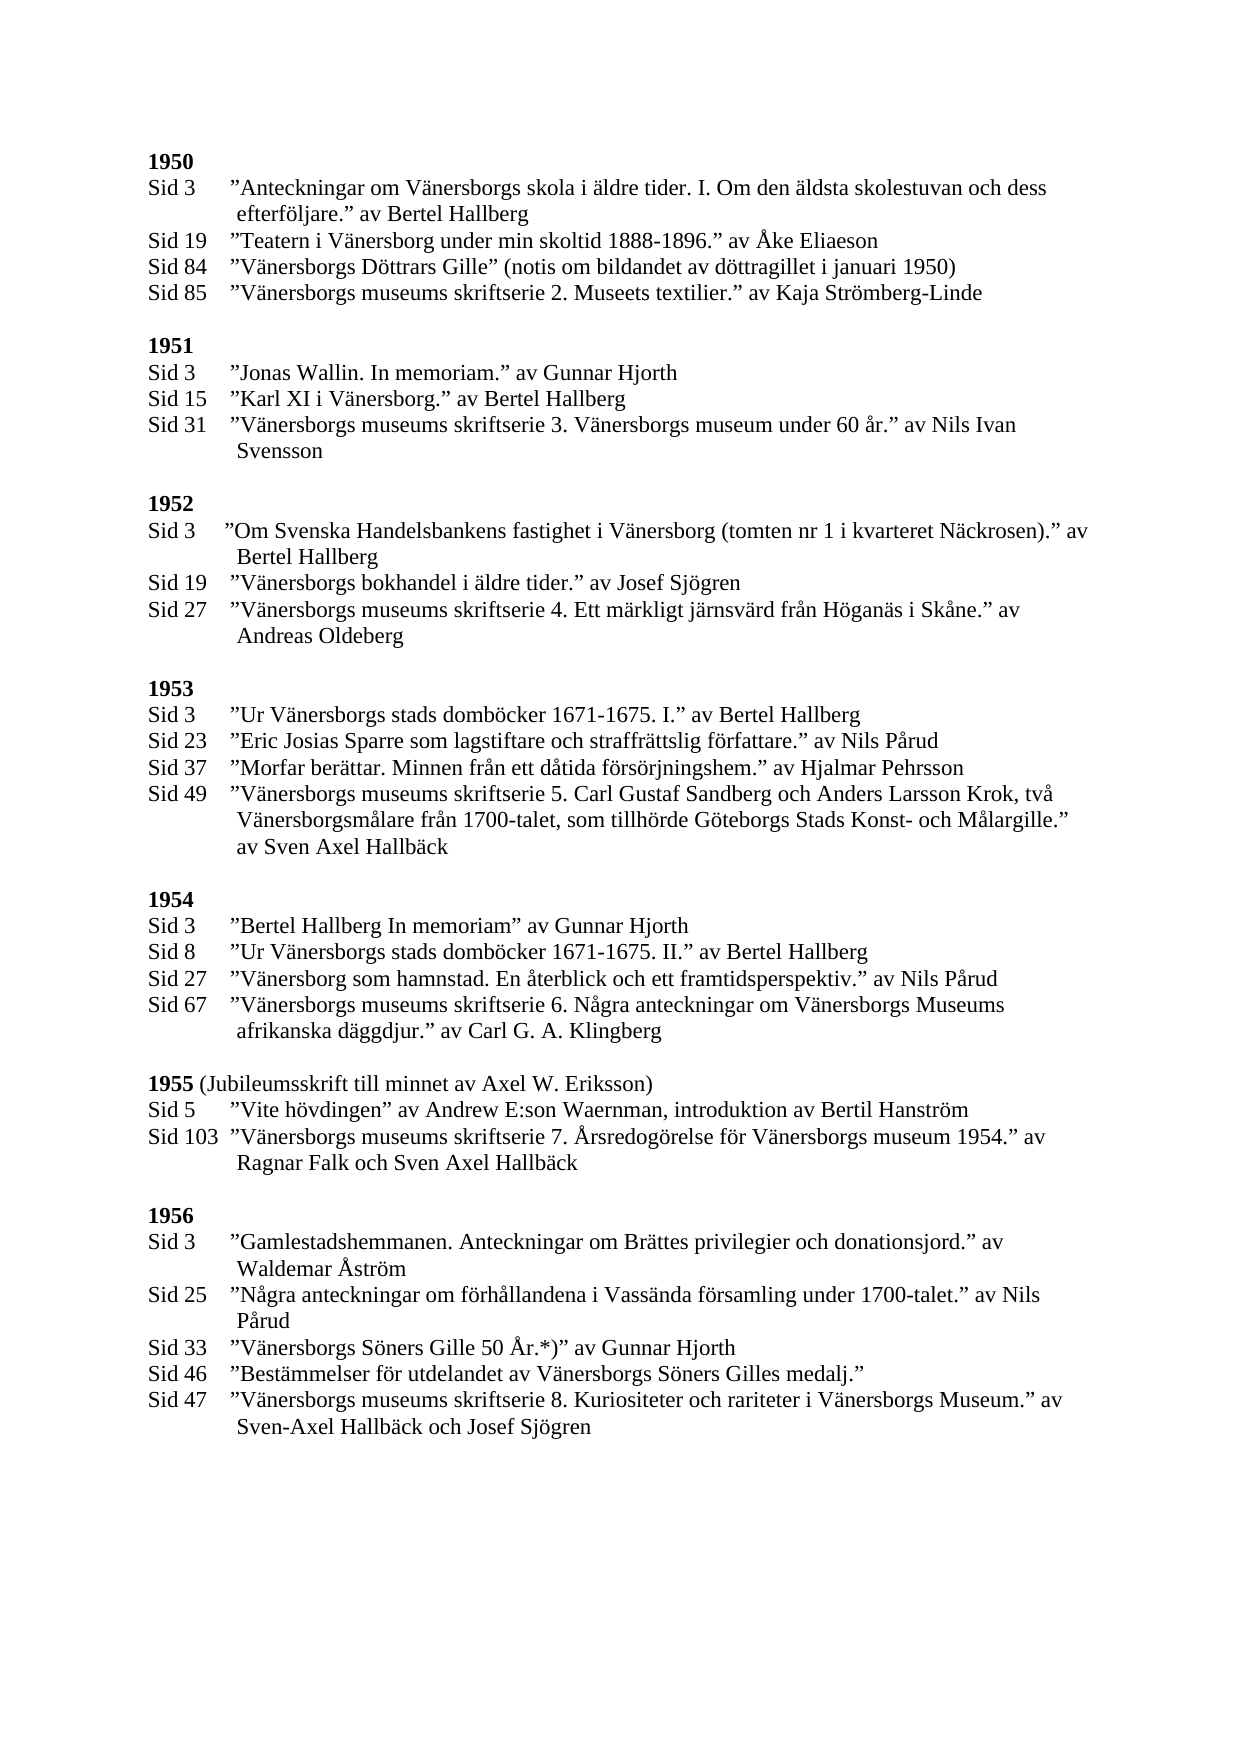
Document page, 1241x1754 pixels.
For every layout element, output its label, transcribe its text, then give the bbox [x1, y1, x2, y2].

text Sid 25 ”Några anteckningar om förhållandena i Vassända församling under 1700-talet.” av Nils Pårud [148, 1281, 1092, 1334]
text Sid 67 ”Vänersborgs museums skriftserie 6. Några anteckningar om Vänersborgs Museums afrikanska däggdjur.” av Carl G. A. Klingberg [148, 991, 1092, 1044]
text 1955 (Jubileumsskrift till minnet av Axel W. Eriksson) [148, 1070, 1092, 1096]
text 1954 [148, 886, 1092, 912]
text Sid 31 ”Vänersborgs museums skriftserie 3. Vänersborgs museum under 60 år.” av Nils Ivan Svensson [148, 411, 1092, 464]
text 1951 [148, 332, 1092, 358]
text Sid 33 ”Vänersborgs Söners Gille 50 År.*)” av Gunnar Hjorth [148, 1334, 1092, 1360]
text Sid 27 ”Vänersborg som hamnstad. En återblick och ett framtidsperspektiv.” av Nils Pårud [148, 965, 1092, 991]
text Sid 3 ”Gamlestadshemmanen. Anteckningar om Brättes privilegier och donationsjord.” av Waldemar Åström [148, 1228, 1092, 1281]
text Sid 23 ”Eric Josias Sparre som lagstiftare och straffrättslig författare.” av Nils Pårud [148, 727, 1092, 754]
text Sid 3 ”Bertel Hallberg In memoriam” av Gunnar Hjorth [148, 912, 1092, 938]
text 1950 [148, 148, 1092, 174]
text Sid 3 ”Anteckningar om Vänersborgs skola i äldre tider. I. Om den äldsta skolestuvan och dess efterföljare.” av Bertel Hallberg [148, 174, 1092, 227]
text Sid 46 ”Bestämmelser för utdelandet av Vänersborgs Söners Gilles medalj.” [148, 1360, 1092, 1386]
text Sid 15 ”Karl XI i Vänersborg.” av Bertel Hallberg [148, 385, 1092, 411]
text Sid 27 ”Vänersborgs museums skriftserie 4. Ett märkligt järnsvärd från Höganäs i Skåne.” av Andreas Oldeberg [148, 596, 1092, 648]
text Sid 47 ”Vänersborgs museums skriftserie 8. Kuriositeter och rariteter i Vänersborgs Museum.” av Sven-Axel Hallbäck och Josef Sjögren [148, 1386, 1092, 1439]
text Sid 85 ”Vänersborgs museums skriftserie 2. Museets textilier.” av Kaja Strömberg-Linde [148, 279, 1092, 306]
text Sid 103 ”Vänersborgs museums skriftserie 7. Årsredogörelse för Vänersborgs museum 1954.” av Ragnar Falk och Sven Axel Hallbäck [148, 1123, 1092, 1176]
text 1956 [148, 1202, 1092, 1228]
text Sid 3 ”Om Svenska Handelsbankens fastighet i Vänersborg (tomten nr 1 i kvarteret Näckrosen).” av Bertel Hallberg [148, 517, 1092, 569]
text Sid 5 ”Vite hövdingen” av Andrew E:son Waernman, introduktion av Bertil Hanström [148, 1096, 1092, 1123]
text 1952 [148, 490, 1092, 517]
text Sid 84 ”Vänersborgs Döttrars Gille” (notis om bildandet av döttragillet i januari 1950) [148, 253, 1092, 279]
text Sid 3 ”Ur Vänersborgs stads domböcker 1671-1675. I.” av Bertel Hallberg [148, 701, 1092, 727]
text Sid 37 ”Morfar berättar. Minnen från ett dåtida försörjningshem.” av Hjalmar Pehrsson [148, 754, 1092, 780]
text Sid 8 ”Ur Vänersborgs stads domböcker 1671-1675. II.” av Bertel Hallberg [148, 938, 1092, 965]
text Sid 3 ”Jonas Wallin. In memoriam.” av Gunnar Hjorth [148, 358, 1092, 385]
text Sid 19 ”Teatern i Vänersborg under min skoltid 1888-1896.” av Åke Eliaeson [148, 227, 1092, 253]
text Sid 19 ”Vänersborgs bokhandel i äldre tider.” av Josef Sjögren [148, 569, 1092, 596]
text 1953 [148, 675, 1092, 701]
text Sid 49 ”Vänersborgs museums skriftserie 5. Carl Gustaf Sandberg och Anders Larsson Krok, två Vänersborgsmålare från 1700-talet, som tillhörde Göteborgs Stads Konst- och Målargille.” av Sven Axel Hallbäck [148, 780, 1092, 859]
